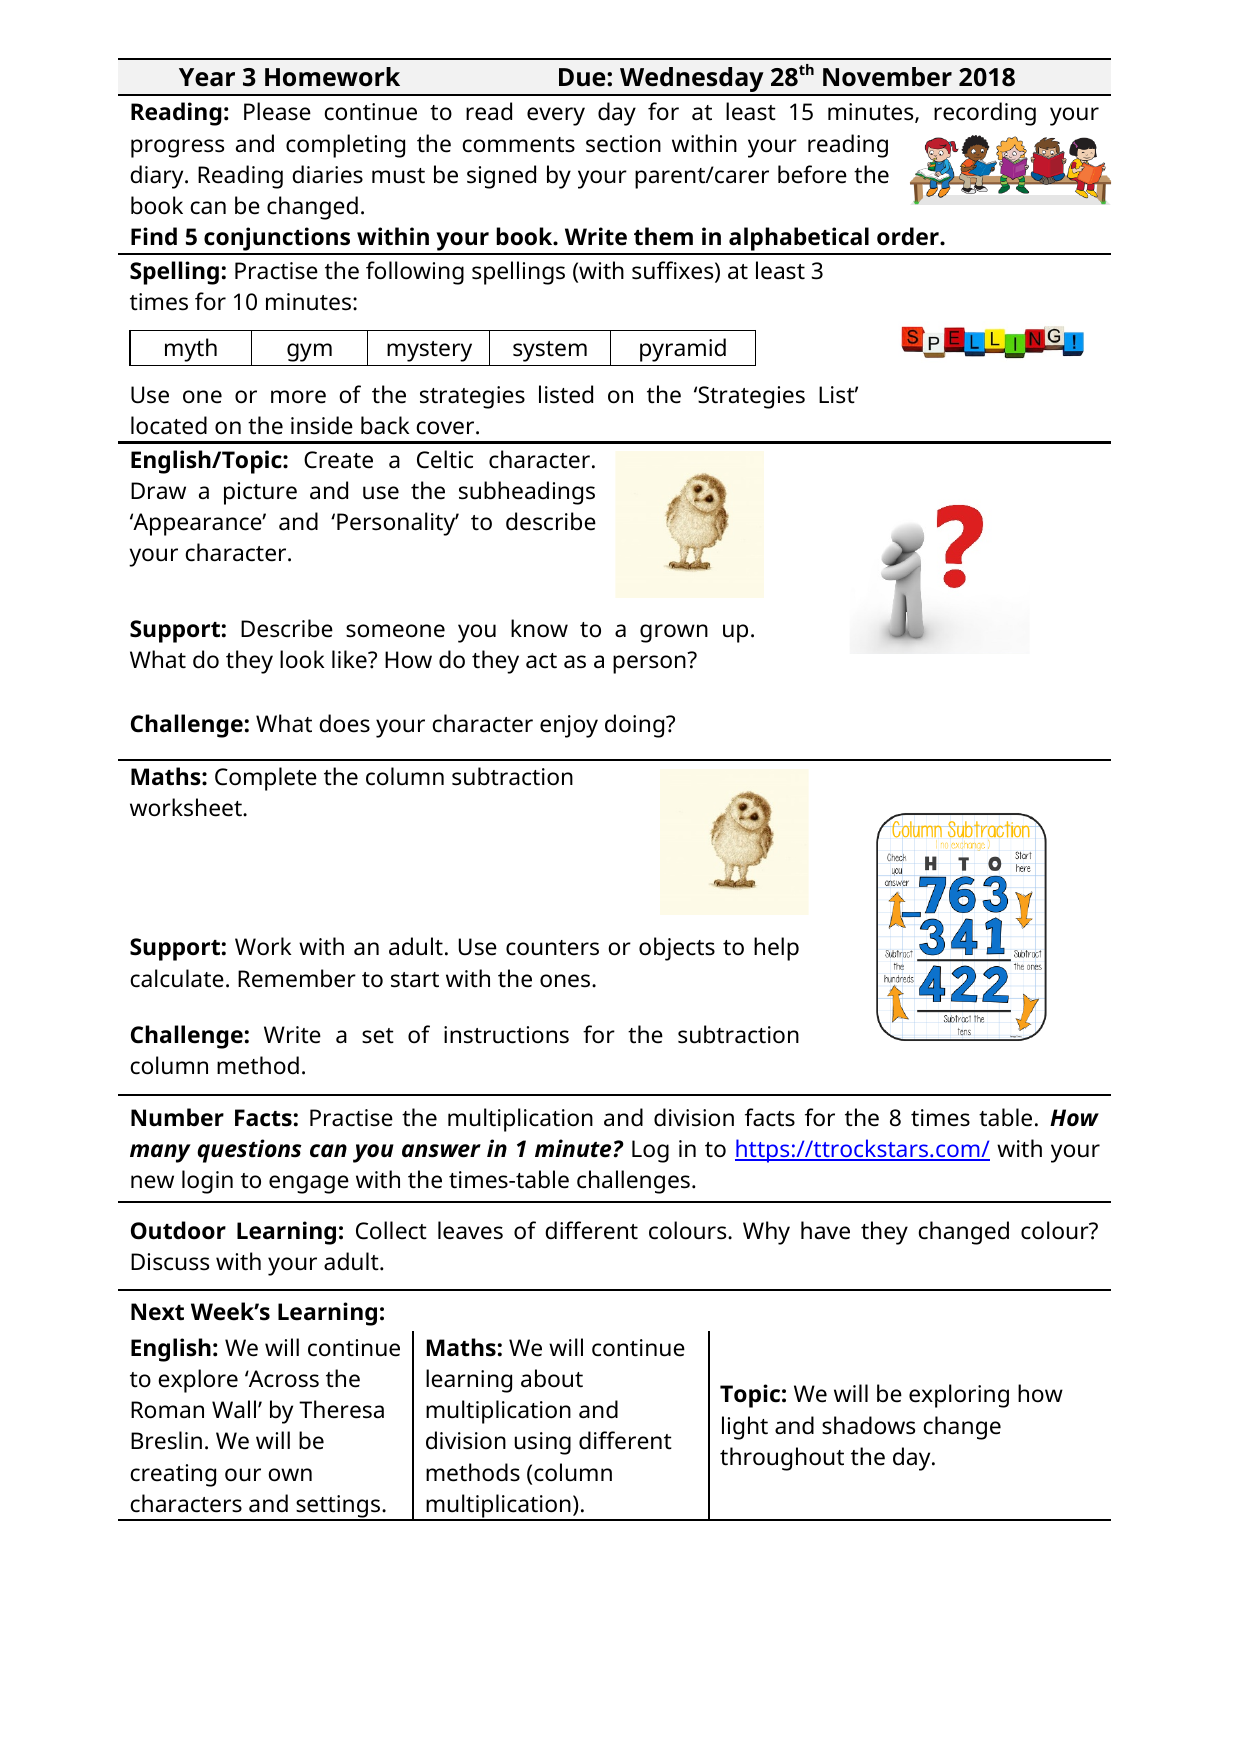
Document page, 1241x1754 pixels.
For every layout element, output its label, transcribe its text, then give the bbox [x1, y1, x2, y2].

table_cell Support: Work with an adult. Use counters or objects to help calculate. Remember to start with the ones. [118, 917, 812, 1006]
picture [875, 810, 1049, 1045]
table_cell Challenge: Write a set of instructions for the subtraction column method. [118, 1006, 812, 1094]
picture [613, 451, 764, 596]
picture [658, 769, 809, 913]
table_cell [768, 444, 1111, 688]
picture [849, 478, 1030, 654]
table_cell [812, 761, 1111, 1094]
table_cell Spelling: Practise the following spellings (with suffixes) at least 3 times for 10 minutes: Use one or more of the strategies listed on the ‘Strategies List’ located on the inside back cover. [118, 255, 871, 441]
table_cell Maths: We will continue learning about multiplication and division using different methods (column multiplication). [414, 1331, 708, 1519]
picture [898, 321, 1085, 363]
table_cell English/Topic: Create a Celtic character. Draw a picture and use the subheadings ‘Appearance’ and ‘Personality’ to describe your character. [118, 444, 768, 600]
table_cell Challenge: What does your character enjoy doing? [118, 688, 1111, 759]
table_cell English: We will continue to explore ‘Across the Roman Wall’ by Theresa Breslin. We will be creating our own characters and settings. [118, 1331, 412, 1519]
table_cell Topic: We will be exploring how light and shadows change throughout the day. [710, 1331, 1111, 1519]
table_cell Number Facts: Practise the multiplication and division facts for the 8 times table. How many questions can you answer in 1 minute? Log in to https://ttrockstars.com/ with your new login to engage with the times-table challenges. [118, 1096, 1111, 1201]
table_cell Next Week’s Learning: [118, 1291, 1111, 1331]
table_cell [871, 255, 1111, 441]
table_header Due: Wednesday 28th November 2018 [461, 60, 1111, 94]
table_cell Maths: Complete the column subtraction worksheet. [118, 761, 812, 917]
table_cell Outdoor Learning: Collect leaves of different colours. Why have they changed colour? Discuss with your adult. [118, 1203, 1111, 1289]
table_header Year 3 Homework [118, 60, 461, 94]
table_cell Support: Describe someone you know to a grown up. What do they look like? How do they act as a person? [118, 600, 768, 688]
picture [909, 135, 1112, 205]
table_cell Reading: Please continue to read every day for at least 15 minutes, recording your progress and completing the comments section within your reading diary. Reading diaries must be signed by your parent/carer before the book can be changed. Find 5 conjunctions within your book. Write them in alphabetical order. [118, 96, 1111, 252]
